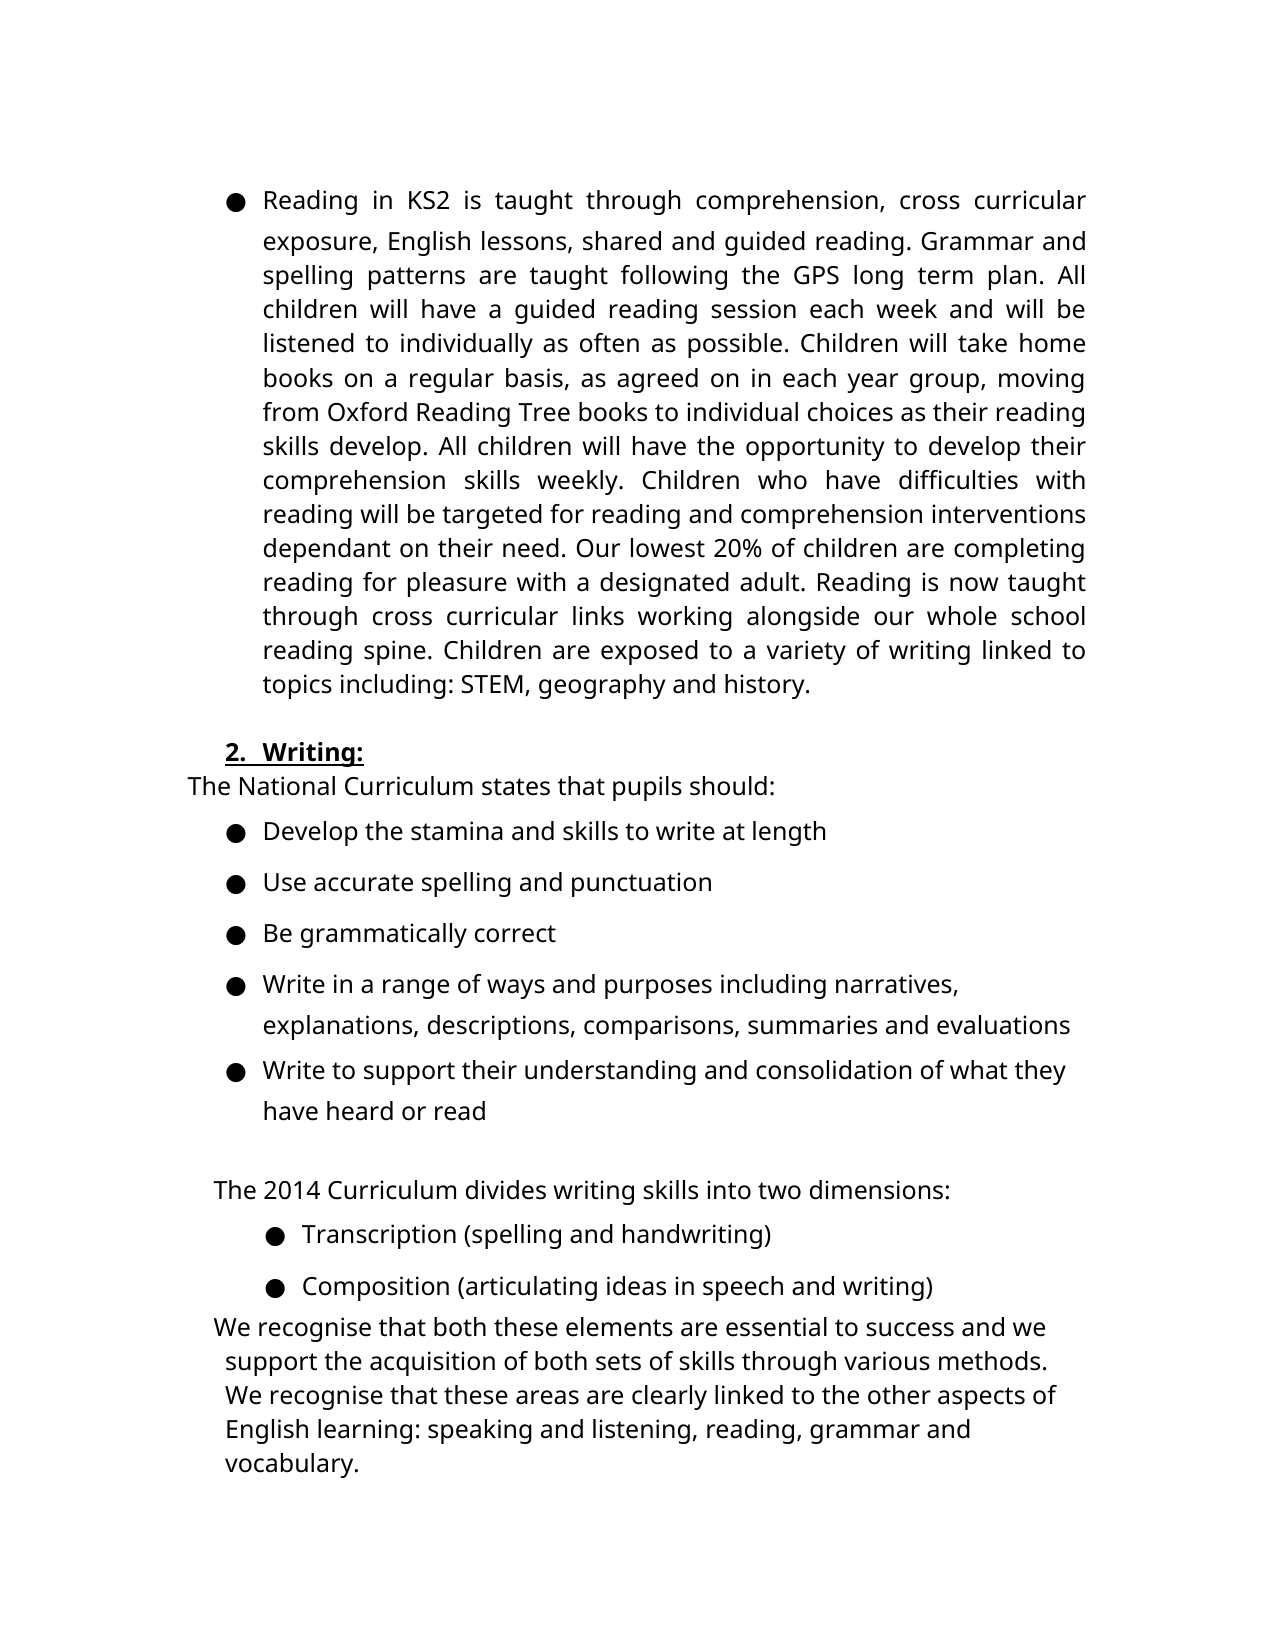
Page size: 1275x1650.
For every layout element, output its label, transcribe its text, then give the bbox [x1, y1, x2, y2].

text The National Curriculum states that pupils should: [187, 769, 1087, 803]
text We recognise that both these elements are essential to success and we support the acquisition of both sets of skills through various methods. We recognise that these areas are clearly linked to the other aspects of English learning: speaking and listening, reading, grammar and vocabulary. [187, 1309, 1087, 1480]
list Develop the stamina and skills to write at length [225, 803, 1087, 854]
list Be grammatically correct [225, 906, 1087, 957]
list Reading in KS2 is taught through comprehension, cross curricular exposure, English lessons, shared and guided reading. Grammar and spelling patterns are taught following the GPS long term plan. All children will have a guided reading session each week and will be listened to individually as often as possible. Children will take home books on a regular basis, as agreed on in each year group, moving from Oxford Reading Tree books to individual choices as their reading skills develop. All children will have the opportunity to develop their comprehension skills weekly. Children who have difficulties with reading will be targeted for reading and comprehension interventions dependant on their need. Our lowest 20% of children are completing reading for pleasure with a designated adult. Reading is now taught through cross curricular links working alongside our whole school reading spine. Children are exposed to a variety of writing linked to topics including: STEM, geography and history. [225, 173, 1087, 701]
text The 2014 Curriculum divides writing skills into two dimensions: [187, 1173, 1087, 1207]
list Write to support their understanding and consolidation of what they have heard or read [225, 1042, 1087, 1127]
list Write in a range of ways and purposes including narratives, explanations, descriptions, comparisons, summaries and evaluations [225, 957, 1087, 1042]
list Use accurate spelling and punctuation [225, 854, 1087, 906]
list Transcription (spelling and handwriting) [264, 1207, 1087, 1258]
list Composition (articulating ideas in speech and writing) [264, 1258, 1087, 1309]
list Writing: [225, 735, 1087, 769]
